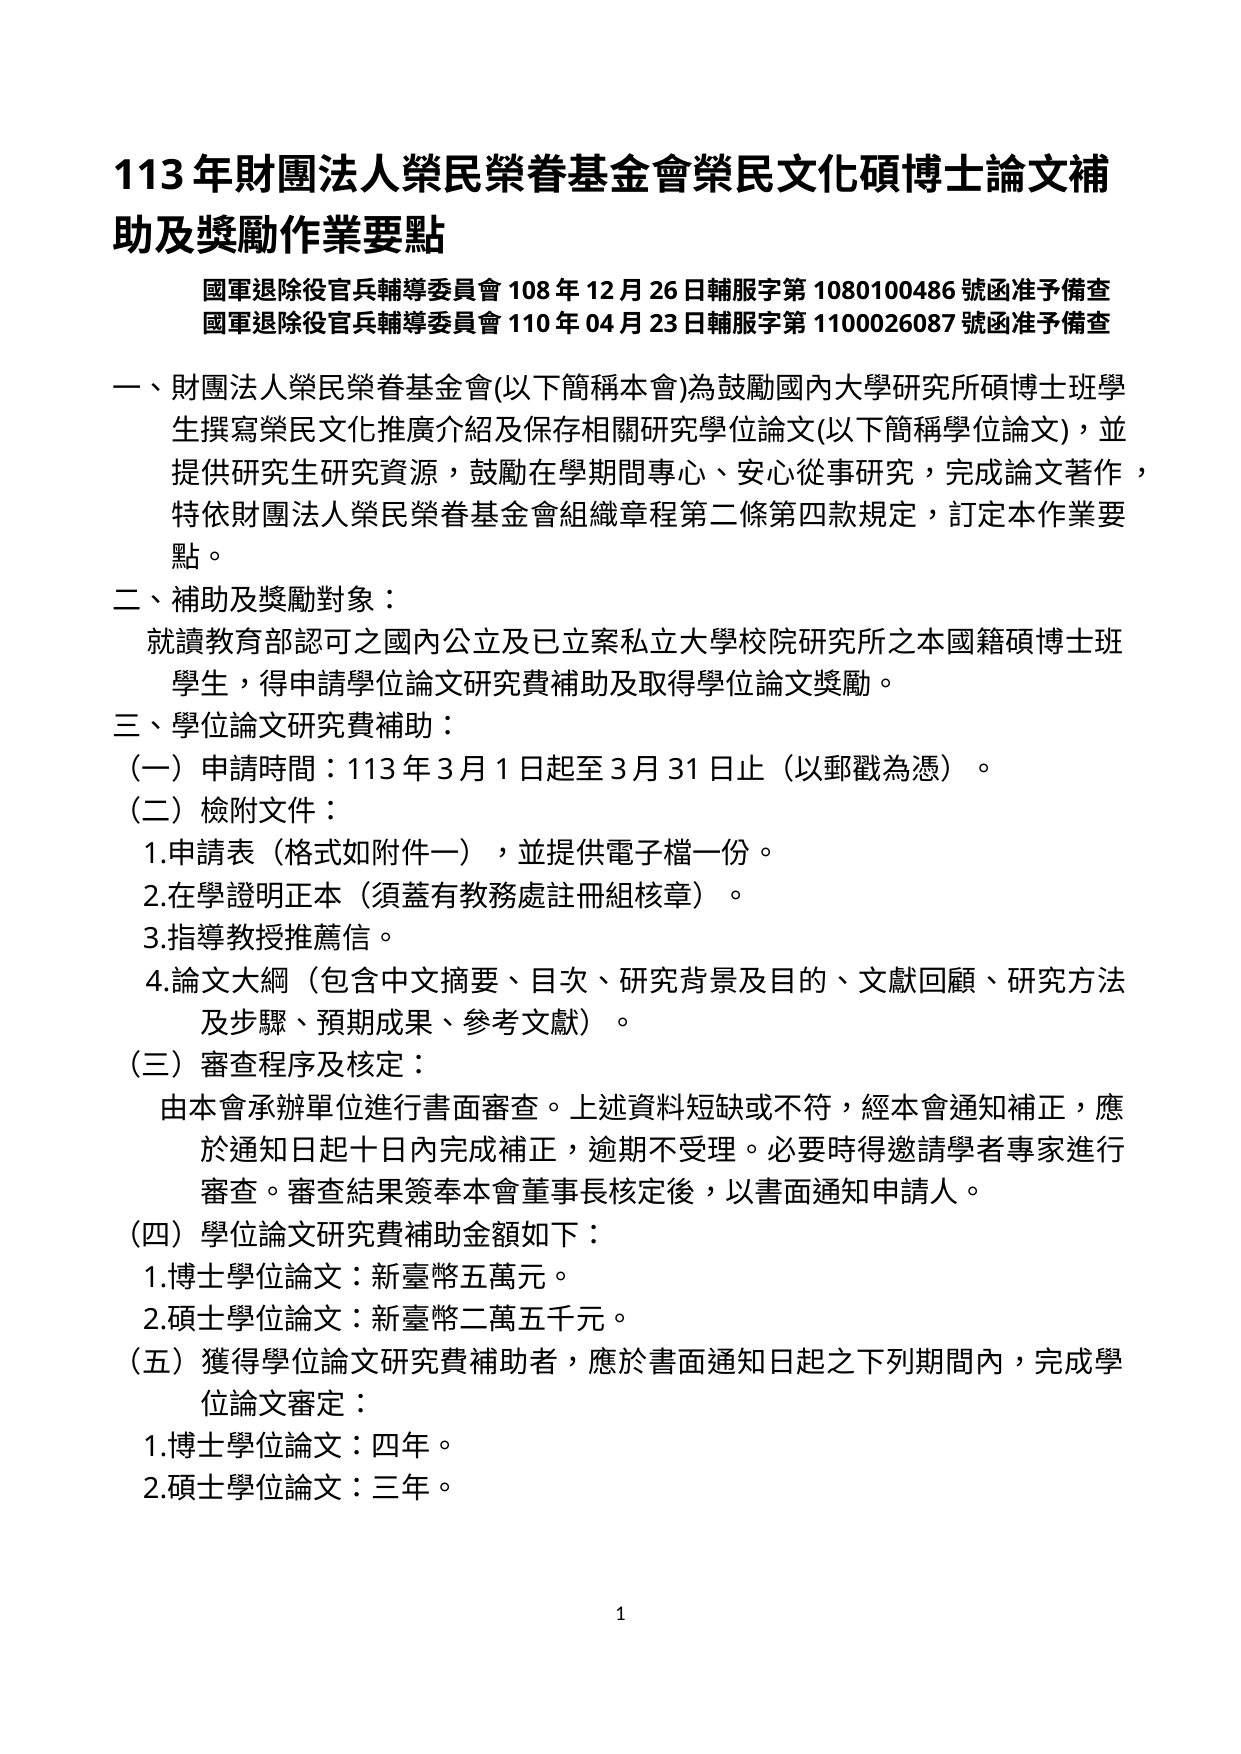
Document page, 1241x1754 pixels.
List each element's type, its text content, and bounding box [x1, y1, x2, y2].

text 三、學位論文研究費補助： [112, 703, 1128, 745]
text 1.博士學位論文：新臺幣五萬元。 [112, 1253, 1128, 1296]
text （三）審查程序及核定： [112, 1042, 1128, 1084]
text （一）申請時間：113年3月1日起至3月31日止（以郵戳為憑）。 [112, 745, 1128, 788]
text 由本會承辦單位進行書面審查。上述資料短缺或不符，經本會通知補正，應於通知日起十日內完成補正，逾期不受理。必要時得邀請學者專家進行審查。審查結果簽奉本會董事長核定後，以書面通知申請人。 [112, 1084, 1128, 1211]
text 一、財團法人榮民榮眷基金會(以下簡稱本會)為鼓勵國內大學研究所碩博士班學生撰寫榮民文化推廣介紹及保存相關研究學位論文(以下簡稱學位論文)，並提供研究生研究資源，鼓勵在學期間專心、安心從事研究，完成論文著作，特依財團法人榮民榮眷基金會組織章程第二條第四款規定，訂定本作業要點。 [112, 364, 1128, 576]
subtitle 113年財團法人榮民榮眷基金會榮民文化碩博士論文補助及獎勵作業要點 [112, 141, 1111, 262]
text （二）檢附文件： [112, 788, 1128, 830]
text 4.論文大綱（包含中文摘要、目次、研究背景及目的、文獻回顧、研究方法及步驟、預期成果、參考文獻）。 [112, 957, 1128, 1042]
text 2.碩士學位論文：三年。 [112, 1465, 1128, 1507]
text 1.博士學位論文：四年。 [112, 1423, 1128, 1465]
text 2.在學證明正本（須蓋有教務處註冊組核章）。 [112, 872, 1128, 915]
text 3.指導教授推薦信。 [112, 915, 1128, 957]
text （五）獲得學位論文研究費補助者，應於書面通知日起之下列期間內，完成學位論文審定： [112, 1338, 1128, 1423]
subtitle 國軍退除役官兵輔導委員會110年04月23日輔服字第1100026087號函准予備查 [112, 306, 1111, 339]
text 就讀教育部認可之國內公立及已立案私立大學校院研究所之本國籍碩博士班學生，得申請學位論文研究費補助及取得學位論文獎勵。 [112, 618, 1128, 703]
text 2.碩士學位論文：新臺幣二萬五千元。 [112, 1296, 1128, 1338]
text （四）學位論文研究費補助金額如下： [112, 1211, 1128, 1253]
text 1.申請表（格式如附件一），並提供電子檔一份。 [112, 830, 1128, 872]
text 二、補助及獎勵對象： [112, 576, 1128, 618]
subtitle 國軍退除役官兵輔導委員會108年12月26日輔服字第1080100486號函准予備查 [112, 273, 1111, 306]
